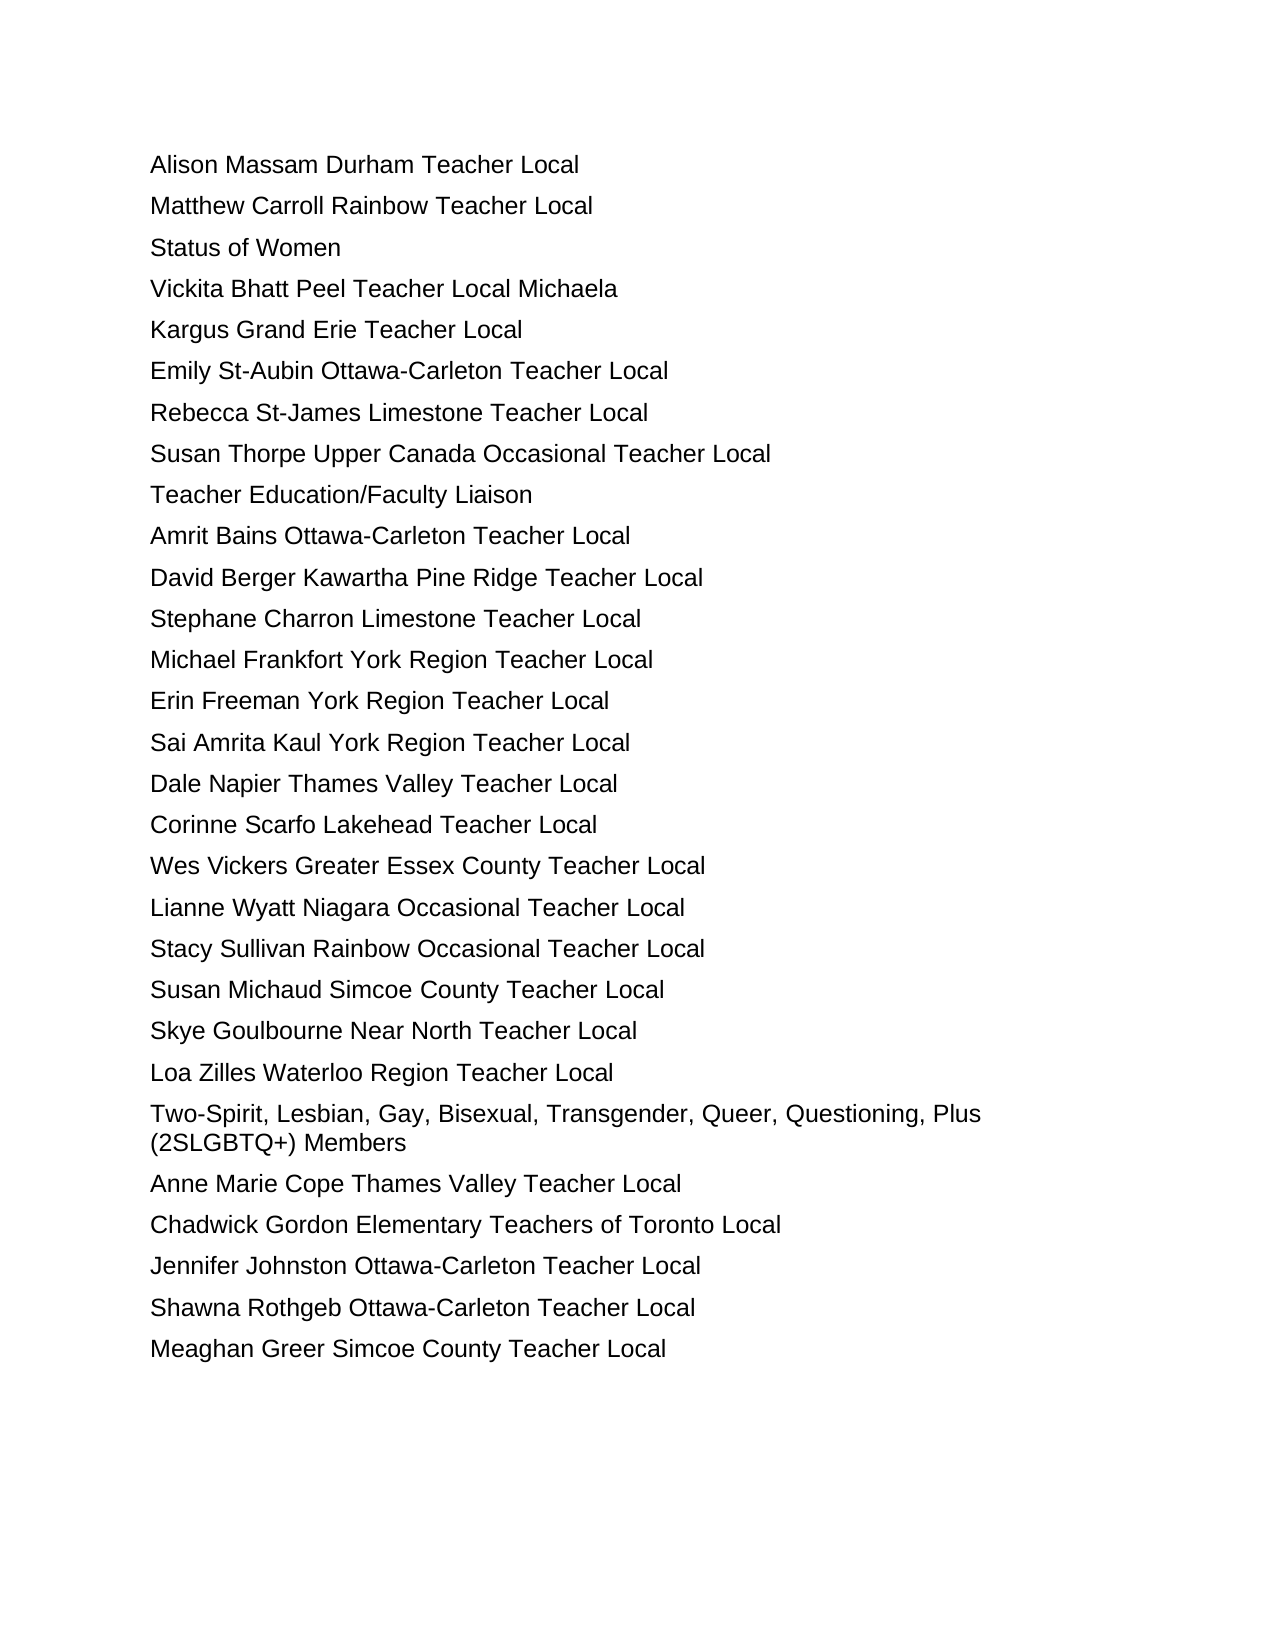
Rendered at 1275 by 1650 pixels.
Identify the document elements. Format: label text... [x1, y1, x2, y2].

text Stephane Charron Limestone Teacher Local [150, 604, 1125, 632]
text Susan Michaud Simcoe County Teacher Local [150, 975, 1125, 1004]
text Amrit Bains Ottawa-Carleton Teacher Local [150, 521, 1125, 550]
text Status of Women [150, 232, 1125, 261]
text Vickita Bhatt Peel Teacher Local Michaela [150, 274, 1125, 302]
text Michael Frankfort York Region Teacher Local [150, 645, 1125, 674]
text Teacher Education/Faculty Liaison [150, 480, 1125, 509]
text Anne Marie Cope Thames Valley Teacher Local [150, 1169, 1125, 1197]
text Corinne Scarfo Lakehead Teacher Local [150, 810, 1125, 839]
text Dale Napier Thames Valley Teacher Local [150, 769, 1125, 797]
text Meaghan Greer Simcoe County Teacher Local [150, 1334, 1125, 1362]
text Loa Zilles Waterloo Region Teacher Local [150, 1057, 1125, 1086]
text David Berger Kawartha Pine Ridge Teacher Local [150, 562, 1125, 591]
text Shawna Rothgeb Ottawa-Carleton Teacher Local [150, 1292, 1125, 1321]
text Matthew Carroll Rainbow Teacher Local [150, 191, 1125, 220]
text Chadwick Gordon Elementary Teachers of Toronto Local [150, 1210, 1125, 1239]
text Rebecca St-James Limestone Teacher Local [150, 397, 1125, 426]
text Two-Spirit, Lesbian, Gay, Bisexual, Transgender, Queer, Questioning, Plus (2SLGBTQ+) Members [150, 1099, 1125, 1156]
text Emily St-Aubin Ottawa-Carleton Teacher Local [150, 356, 1125, 385]
text Alison Massam Durham Teacher Local [150, 150, 1125, 179]
text Lianne Wyatt Niagara Occasional Teacher Local [150, 892, 1125, 921]
text Erin Freeman York Region Teacher Local [150, 686, 1125, 715]
text Susan Thorpe Upper Canada Occasional Teacher Local [150, 439, 1125, 467]
text Skye Goulbourne Near North Teacher Local [150, 1016, 1125, 1045]
text Kargus Grand Erie Teacher Local [150, 315, 1125, 344]
text Jennifer Johnston Ottawa-Carleton Teacher Local [150, 1251, 1125, 1280]
text Wes Vickers Greater Essex County Teacher Local [150, 851, 1125, 880]
text Stacy Sullivan Rainbow Occasional Teacher Local [150, 934, 1125, 962]
text Sai Amrita Kaul York Region Teacher Local [150, 727, 1125, 756]
